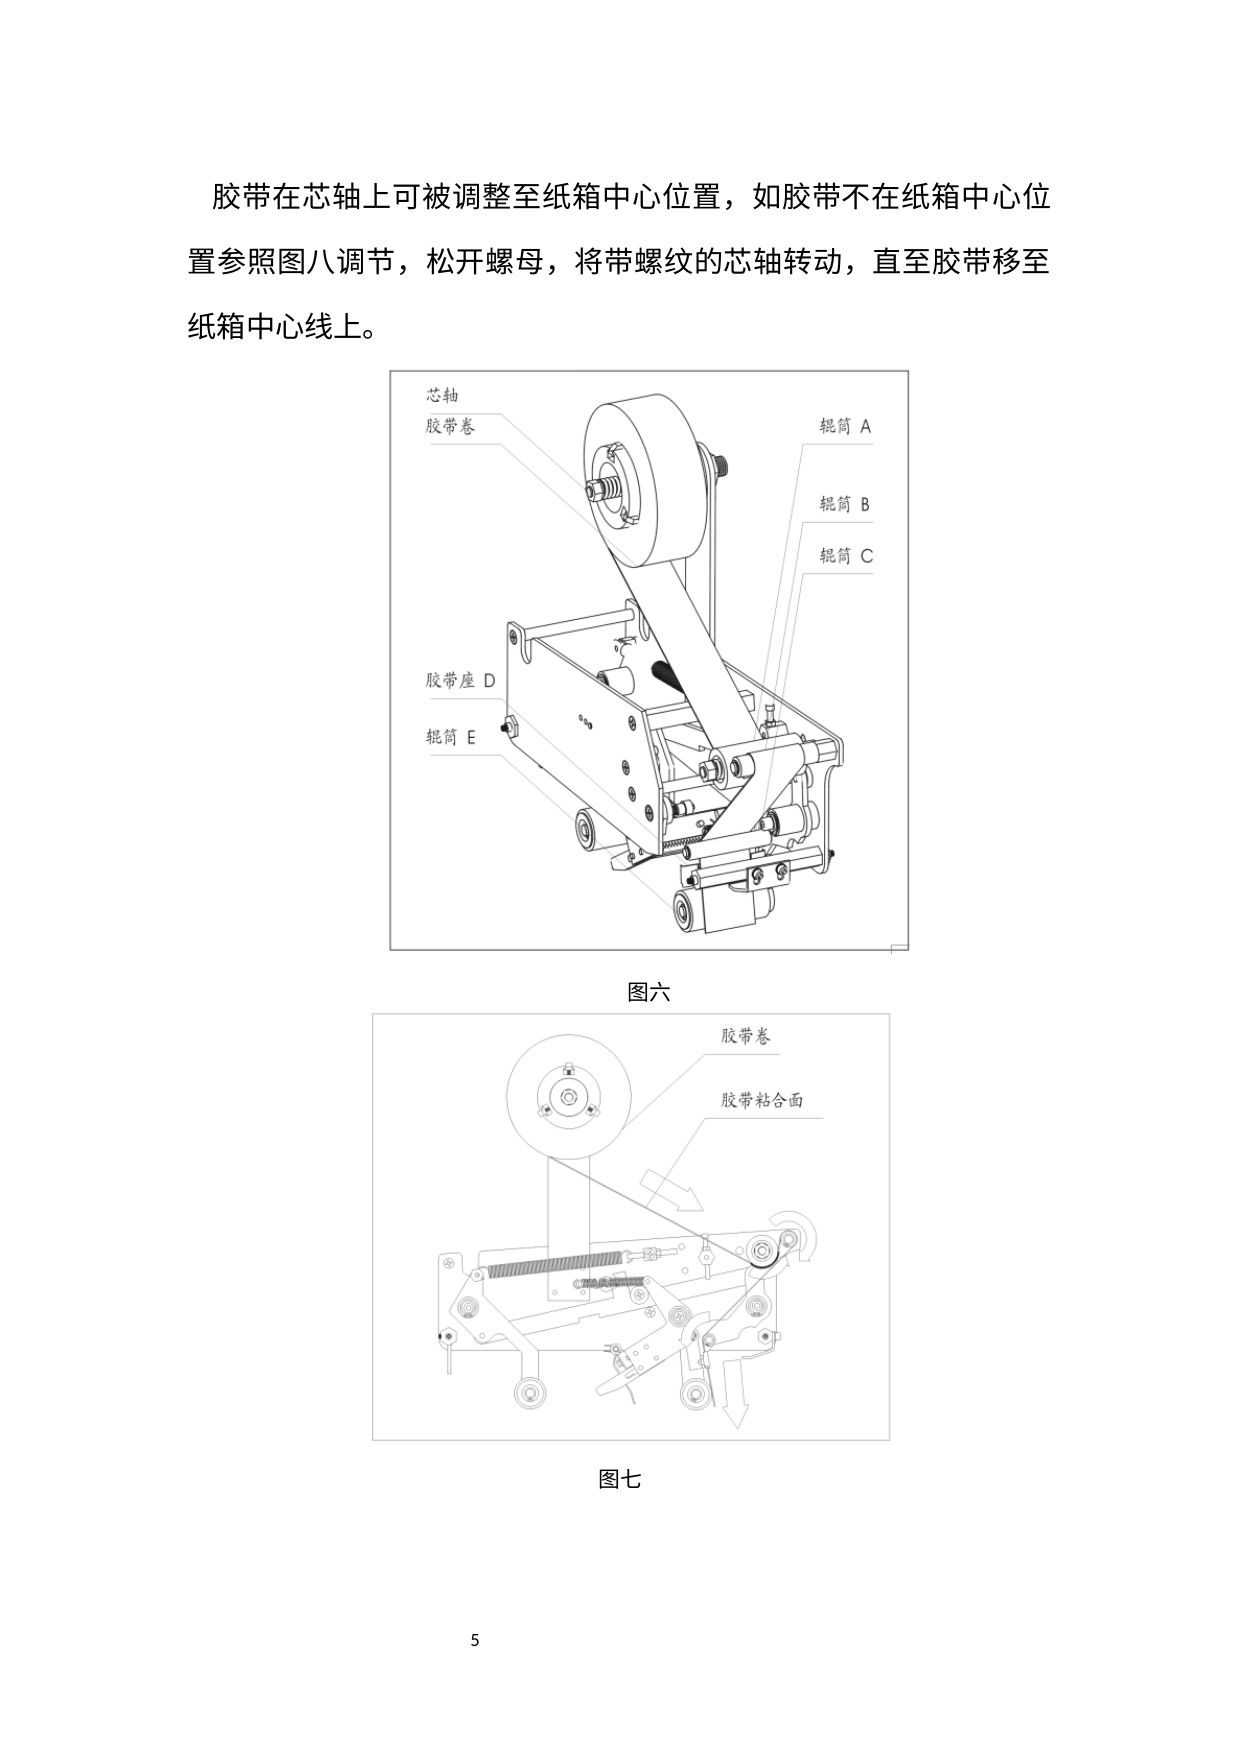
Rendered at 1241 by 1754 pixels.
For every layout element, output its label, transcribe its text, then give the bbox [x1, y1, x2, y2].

text 胶带在芯轴上可被调整至纸箱中心位置，如胶带不在纸箱中心位置参照图八调节，松开螺母，将带螺纹的芯轴转动，直至胶带移至纸箱中心线上。 [187, 162, 1053, 357]
text 图七 [187, 1462, 1053, 1494]
picture [369, 1006, 896, 1446]
picture [384, 356, 915, 954]
text 图六 [187, 974, 1053, 1007]
